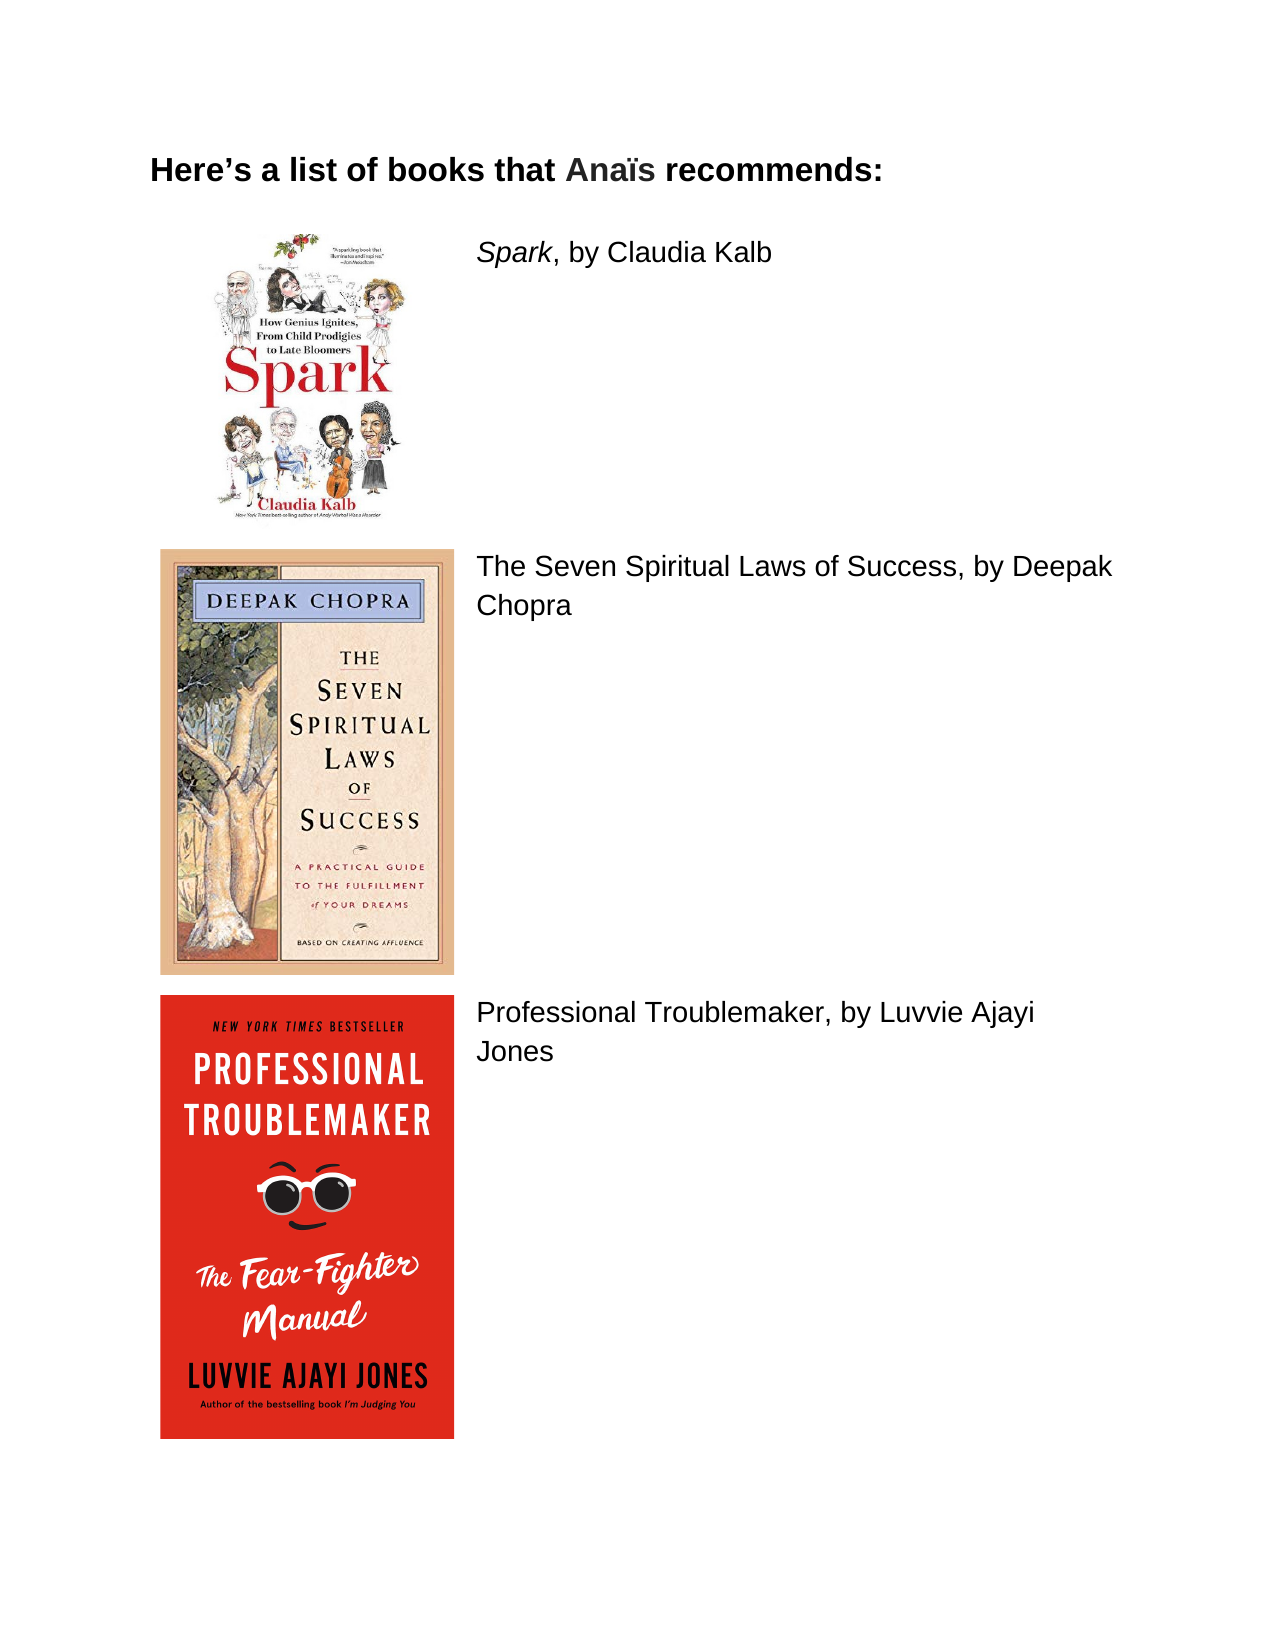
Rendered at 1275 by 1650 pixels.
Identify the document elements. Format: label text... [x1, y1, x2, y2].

table_header [150, 224, 466, 539]
table_cell [150, 985, 466, 1449]
text Here’s a list of books that Anaïs recommends: [150, 150, 1125, 188]
picture [160, 234, 455, 529]
table_cell [150, 539, 466, 985]
picture [160, 995, 455, 1439]
table_cell The Seven Spiritual Laws of Success, by Deepak Chopra [466, 539, 1125, 985]
table_header Spark, by Claudia Kalb [466, 224, 1125, 539]
picture [160, 549, 455, 975]
table_cell Professional Troublemaker, by Luvvie Ajayi Jones [466, 985, 1125, 1449]
